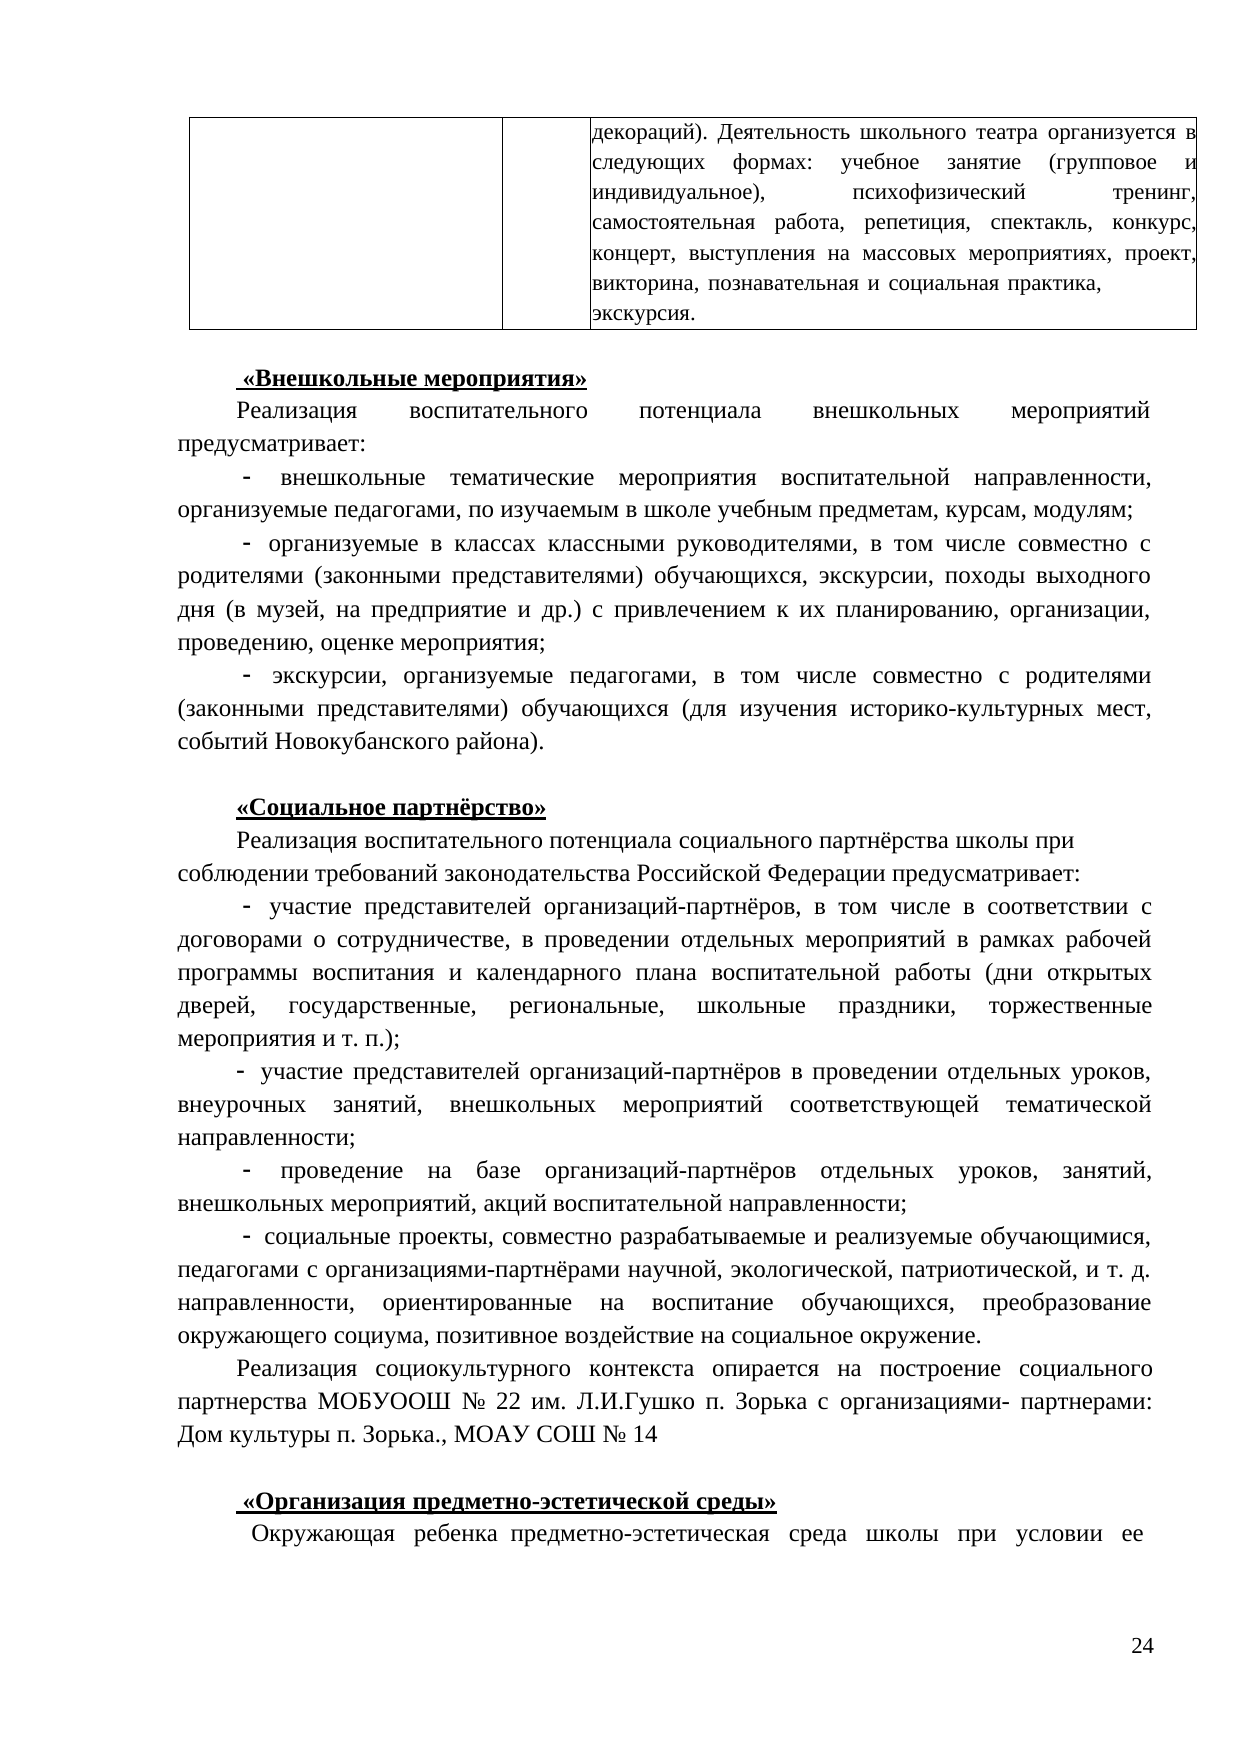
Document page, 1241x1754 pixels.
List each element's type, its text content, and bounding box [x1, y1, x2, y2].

list участие представителей организаций-партнёров в проведении отдельных уроков, внеурочных занятий, внешкольных мероприятий соответствующей тематической направленности; [177, 1056, 1152, 1151]
list экскурсии, организуемые педагогами, в том числе совместно с родителями (законными представителями) обучающихся (для изучения историко-культурных мест, событий Новокубанского района). [177, 660, 1152, 754]
subtitle «Организация предметно-эстетической среды» [236, 1486, 1209, 1515]
list проведение на базе организаций-партнёров отдельных уроков, занятий, внешкольных мероприятий, акций воспитательной направленности; [177, 1155, 1152, 1217]
list внешкольные тематические мероприятия воспитательной направленности, организуемые педагогами, по изучаемым в школе учебным предметам, курсам, модулям; [177, 462, 1152, 523]
list участие представителей организаций-партнёров, в том числе в соответствии с договорами о сотрудничестве, в проведении отдельных мероприятий в рамках рабочей программы воспитания и календарного плана воспитательной работы (дни открытых дверей, государственные, региональные, школьные праздники, торжественные мероприятия и т. п.); [177, 891, 1152, 1052]
text Окружающая ребенка предметно-эстетическая среда школы при условии ее [251, 1518, 1209, 1547]
subtitle «Внешкольные мероприятия» [236, 363, 1209, 391]
text Реализация социокультурного контекста опирается на построение социального партнерства МОБУООШ № 22 им. Л.И.Гушко п. Зорька с организациями- партнерами: Дом культуры п. Зорька., МОАУ СОШ № 14 [177, 1353, 1153, 1448]
text Реализация воспитательного потенциала социального партнёрства школы при соблюдении требований законодательства Российской Федерации предусматривает: [177, 825, 1152, 887]
list социальные проекты, совместно разрабатываемые и реализуемые обучающимися, педагогами с организациями-партнёрами научной, экологической, патриотической, и т. д. направленности, ориентированные на воспитание обучающихся, преобразование окружающего социума, позитивное воздействие на социальное окружение. [177, 1221, 1152, 1349]
table_header [503, 118, 590, 329]
subtitle «Социальное партнёрство» [236, 792, 1209, 821]
table_header [190, 118, 502, 329]
list организуемые в классах классными руководителями, в том числе совместно с родителями (законными представителями) обучающихся, экскурсии, походы выходного дня (в музей, на предприятие и др.) с привлечением к их планированию, организации, проведению, оценке мероприятия; [177, 528, 1152, 655]
table_header декораций). Деятельность школьного театра организуется в следующих формах: учебное занятие (групповое и индивидуальное), психофизический тренинг, самостоятельная работа, репетиция, спектакль, конкурс, концерт, выступления на массовых мероприятиях, проект, викторина, познавательная и социальная практика, экскурсия. [591, 118, 1196, 329]
text Реализация воспитательного потенциала внешкольных мероприятий предусматривает: [177, 396, 1151, 457]
